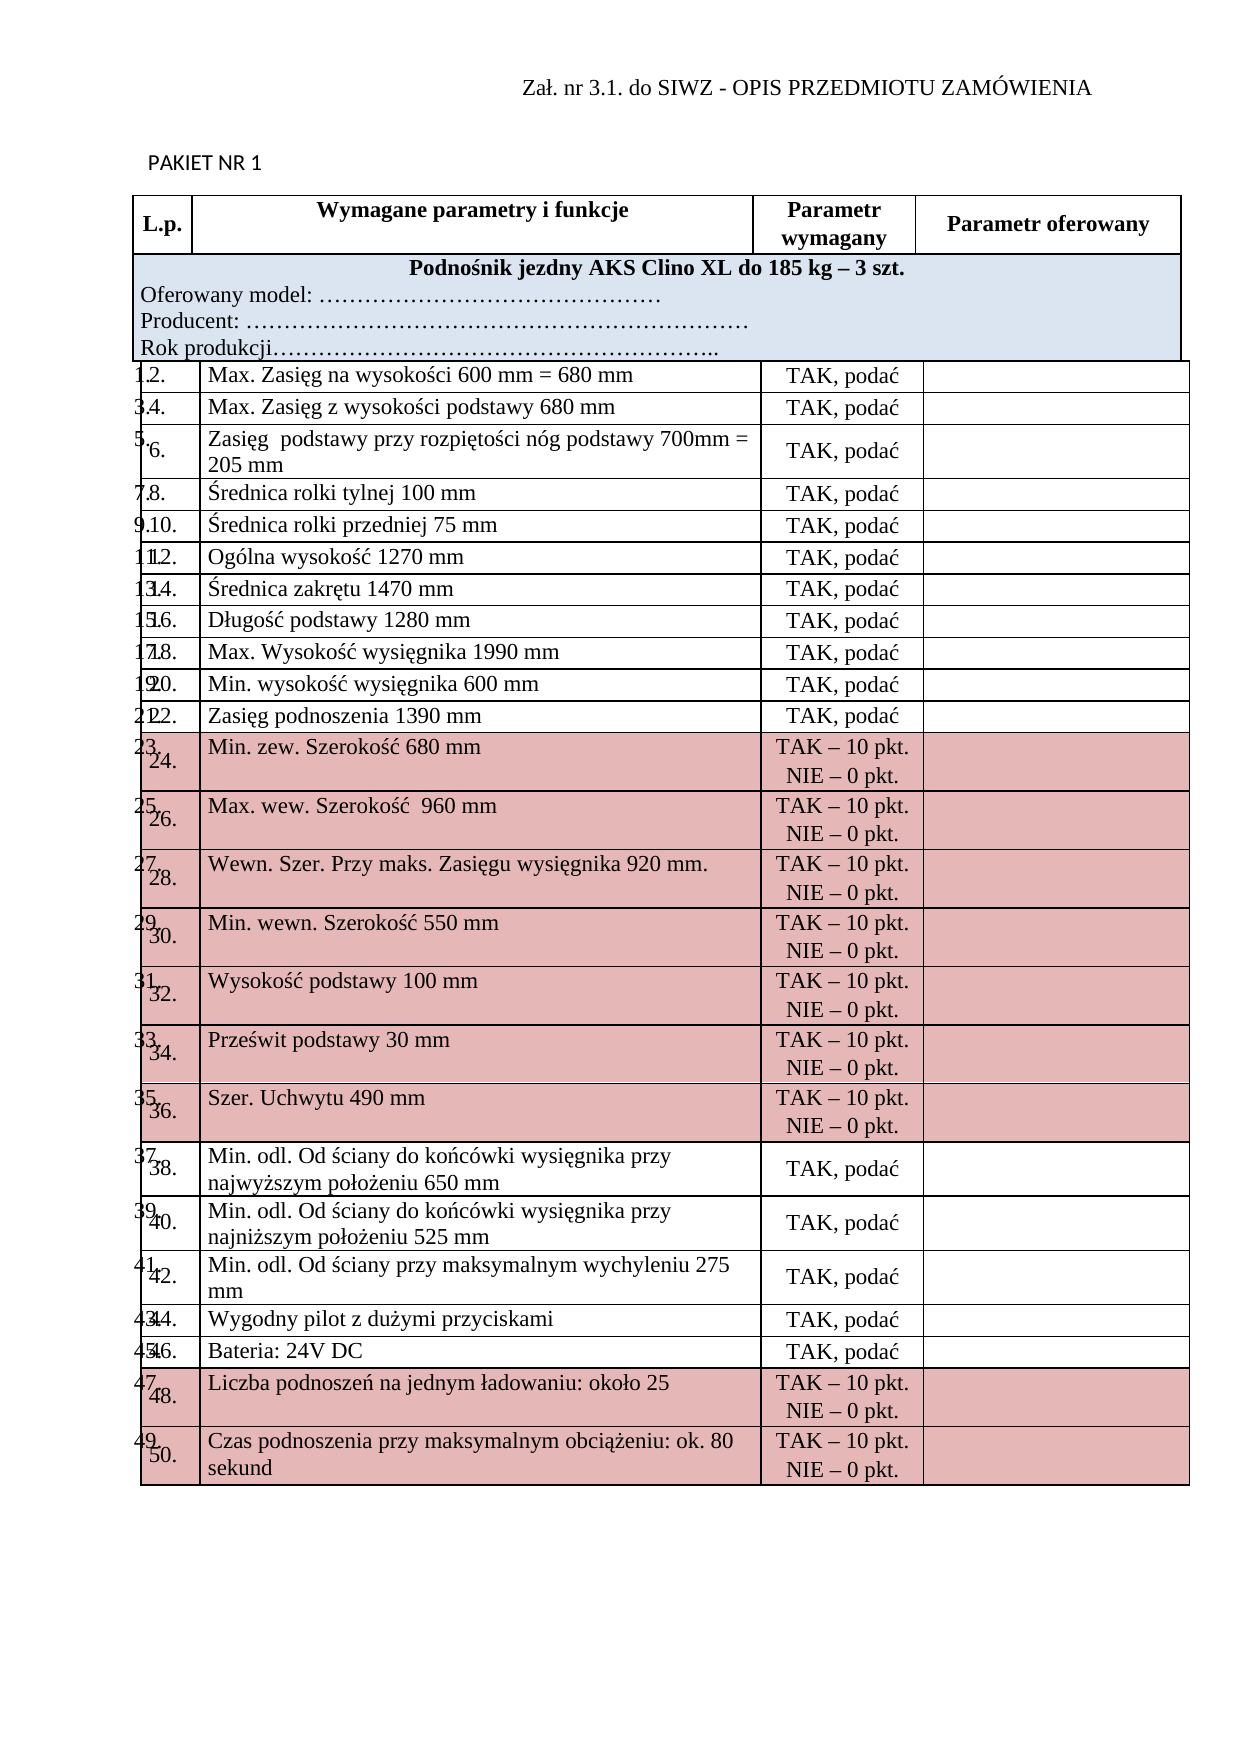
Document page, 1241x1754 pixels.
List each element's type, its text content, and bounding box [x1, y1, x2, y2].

table_cell TAK – 10 pkt. NIE – 0 pkt. [762, 967, 923, 1024]
table_cell [142, 850, 199, 907]
table_cell TAK, podać [762, 638, 923, 668]
table_header Wymagane parametry i funkcje [193, 196, 752, 253]
table_cell [142, 479, 199, 509]
table_cell [924, 362, 1189, 392]
table_cell [142, 670, 199, 700]
table_cell [924, 792, 1189, 849]
table_cell TAK – 10 pkt. NIE – 0 pkt. [762, 1427, 923, 1484]
table_cell TAK, podać [762, 1197, 923, 1249]
table_cell Max. Zasięg na wysokości 600 mm = 680 mm [201, 362, 760, 392]
table_cell Liczba podnoszeń na jednym ładowaniu: około 25 [201, 1369, 760, 1426]
table_cell Średnica rolki tylnej 100 mm [201, 479, 760, 509]
table_cell [142, 792, 199, 849]
table_cell [924, 967, 1189, 1024]
table_cell [142, 543, 199, 573]
table_cell TAK, podać [762, 362, 923, 392]
table_cell TAK, podać [762, 606, 923, 637]
table_cell TAK, podać [762, 702, 923, 732]
table_cell Prześwit podstawy 30 mm [201, 1026, 760, 1082]
table_header Parametr wymagany [754, 196, 915, 253]
table_cell [924, 909, 1189, 966]
table_cell [924, 1369, 1189, 1426]
table_cell Wysokość podstawy 100 mm [201, 967, 760, 1024]
table_cell [924, 393, 1189, 423]
table_cell TAK – 10 pkt. NIE – 0 pkt. [762, 1369, 923, 1426]
table_cell [142, 1369, 199, 1426]
table_cell Bateria: 24V DC [201, 1337, 760, 1367]
table_cell TAK – 10 pkt. NIE – 0 pkt. [762, 1026, 923, 1082]
table_cell [924, 479, 1189, 509]
table_cell Max. Zasięg z wysokości podstawy 680 mm [201, 393, 760, 423]
table_cell Min. odl. Od ściany do końcówki wysięgnika przy najniższym położeniu 525 mm [201, 1197, 760, 1249]
table_cell [924, 670, 1189, 700]
table_cell [924, 1427, 1189, 1484]
table_cell Min. wewn. Szerokość 550 mm [201, 909, 760, 966]
table_cell Długość podstawy 1280 mm [201, 606, 760, 637]
table_cell [142, 575, 199, 605]
table_cell Min. zew. Szerokość 680 mm [201, 733, 760, 790]
table_cell TAK, podać [762, 543, 923, 573]
table_header Parametr oferowany [916, 196, 1180, 253]
table_cell [924, 606, 1189, 637]
table_cell [142, 1427, 199, 1484]
table_cell [924, 1305, 1189, 1336]
table_cell Wygodny pilot z dużymi przyciskami [201, 1305, 760, 1336]
table_cell [924, 1143, 1189, 1195]
table_cell [924, 702, 1189, 732]
table_cell [924, 1197, 1189, 1249]
table_cell [142, 733, 199, 790]
table_cell [924, 638, 1189, 668]
table_cell TAK – 10 pkt. NIE – 0 pkt. [762, 909, 923, 966]
table_cell Wewn. Szer. Przy maks. Zasięgu wysięgnika 920 mm. [201, 850, 760, 907]
table_header L.p. [134, 196, 191, 253]
table_cell TAK, podać [762, 1337, 923, 1367]
table_cell [924, 733, 1189, 790]
table_cell Zasięg podstawy przy rozpiętości nóg podstawy 700mm = 205 mm [201, 425, 760, 478]
table_cell [142, 362, 199, 392]
table_cell [142, 1143, 199, 1195]
table_cell [142, 511, 199, 541]
table_cell [924, 1026, 1189, 1082]
table_cell [924, 1337, 1189, 1367]
table_cell [142, 909, 199, 966]
table_cell [142, 1197, 199, 1249]
table_cell [142, 1305, 199, 1336]
table_cell TAK – 10 pkt. NIE – 0 pkt. [762, 1084, 923, 1141]
table_cell Max. Wysokość wysięgnika 1990 mm [201, 638, 760, 668]
table_cell [924, 575, 1189, 605]
table_cell [142, 638, 199, 668]
table_cell Min. odl. Od ściany do końcówki wysięgnika przy najwyższym położeniu 650 mm [201, 1143, 760, 1195]
table_cell [142, 1251, 199, 1304]
table_cell [924, 1251, 1189, 1304]
table_cell TAK, podać [762, 1143, 923, 1195]
table_cell TAK, podać [762, 1251, 923, 1304]
table_cell Szer. Uchwytu 490 mm [201, 1084, 760, 1141]
table_cell Ogólna wysokość 1270 mm [201, 543, 760, 573]
table_cell [142, 1337, 199, 1367]
table_cell [142, 1084, 199, 1141]
table_cell [924, 511, 1189, 541]
table_cell Min. odl. Od ściany przy maksymalnym wychyleniu 275 mm [201, 1251, 760, 1304]
table_cell TAK, podać [762, 479, 923, 509]
table_cell Zasięg podnoszenia 1390 mm [201, 702, 760, 732]
table_cell Max. wew. Szerokość 960 mm [201, 792, 760, 849]
table_cell [142, 702, 199, 732]
table_cell TAK, podać [762, 575, 923, 605]
table_cell TAK, podać [762, 1305, 923, 1336]
table_cell Czas podnoszenia przy maksymalnym obciążeniu: ok. 80 sekund [201, 1427, 760, 1484]
table_cell [142, 967, 199, 1024]
table_cell Średnica rolki przedniej 75 mm [201, 511, 760, 541]
table_cell [142, 606, 199, 637]
table_cell [142, 393, 199, 423]
table_cell TAK, podać [762, 425, 923, 478]
text PAKIET NR 1 [148, 148, 1093, 176]
table_cell [924, 1084, 1189, 1141]
table_cell Podnośnik jezdny AKS Clino XL do 185 kg – 3 szt. Oferowany model: ……………………………………… Producent: ………………………………………………………… Rok produkcji………………………………………………….. [134, 255, 1180, 360]
table_cell TAK, podać [762, 670, 923, 700]
table_cell [924, 543, 1189, 573]
table_cell [924, 850, 1189, 907]
table_cell TAK, podać [762, 393, 923, 423]
table_cell [924, 425, 1189, 478]
table_cell TAK, podać [762, 511, 923, 541]
table_cell Średnica zakrętu 1470 mm [201, 575, 760, 605]
table_cell [142, 1026, 199, 1082]
table_cell TAK – 10 pkt. NIE – 0 pkt. [762, 850, 923, 907]
table_cell TAK – 10 pkt. NIE – 0 pkt. [762, 733, 923, 790]
table_cell [142, 425, 199, 478]
table_cell TAK – 10 pkt. NIE – 0 pkt. [762, 792, 923, 849]
table_cell Min. wysokość wysięgnika 600 mm [201, 670, 760, 700]
